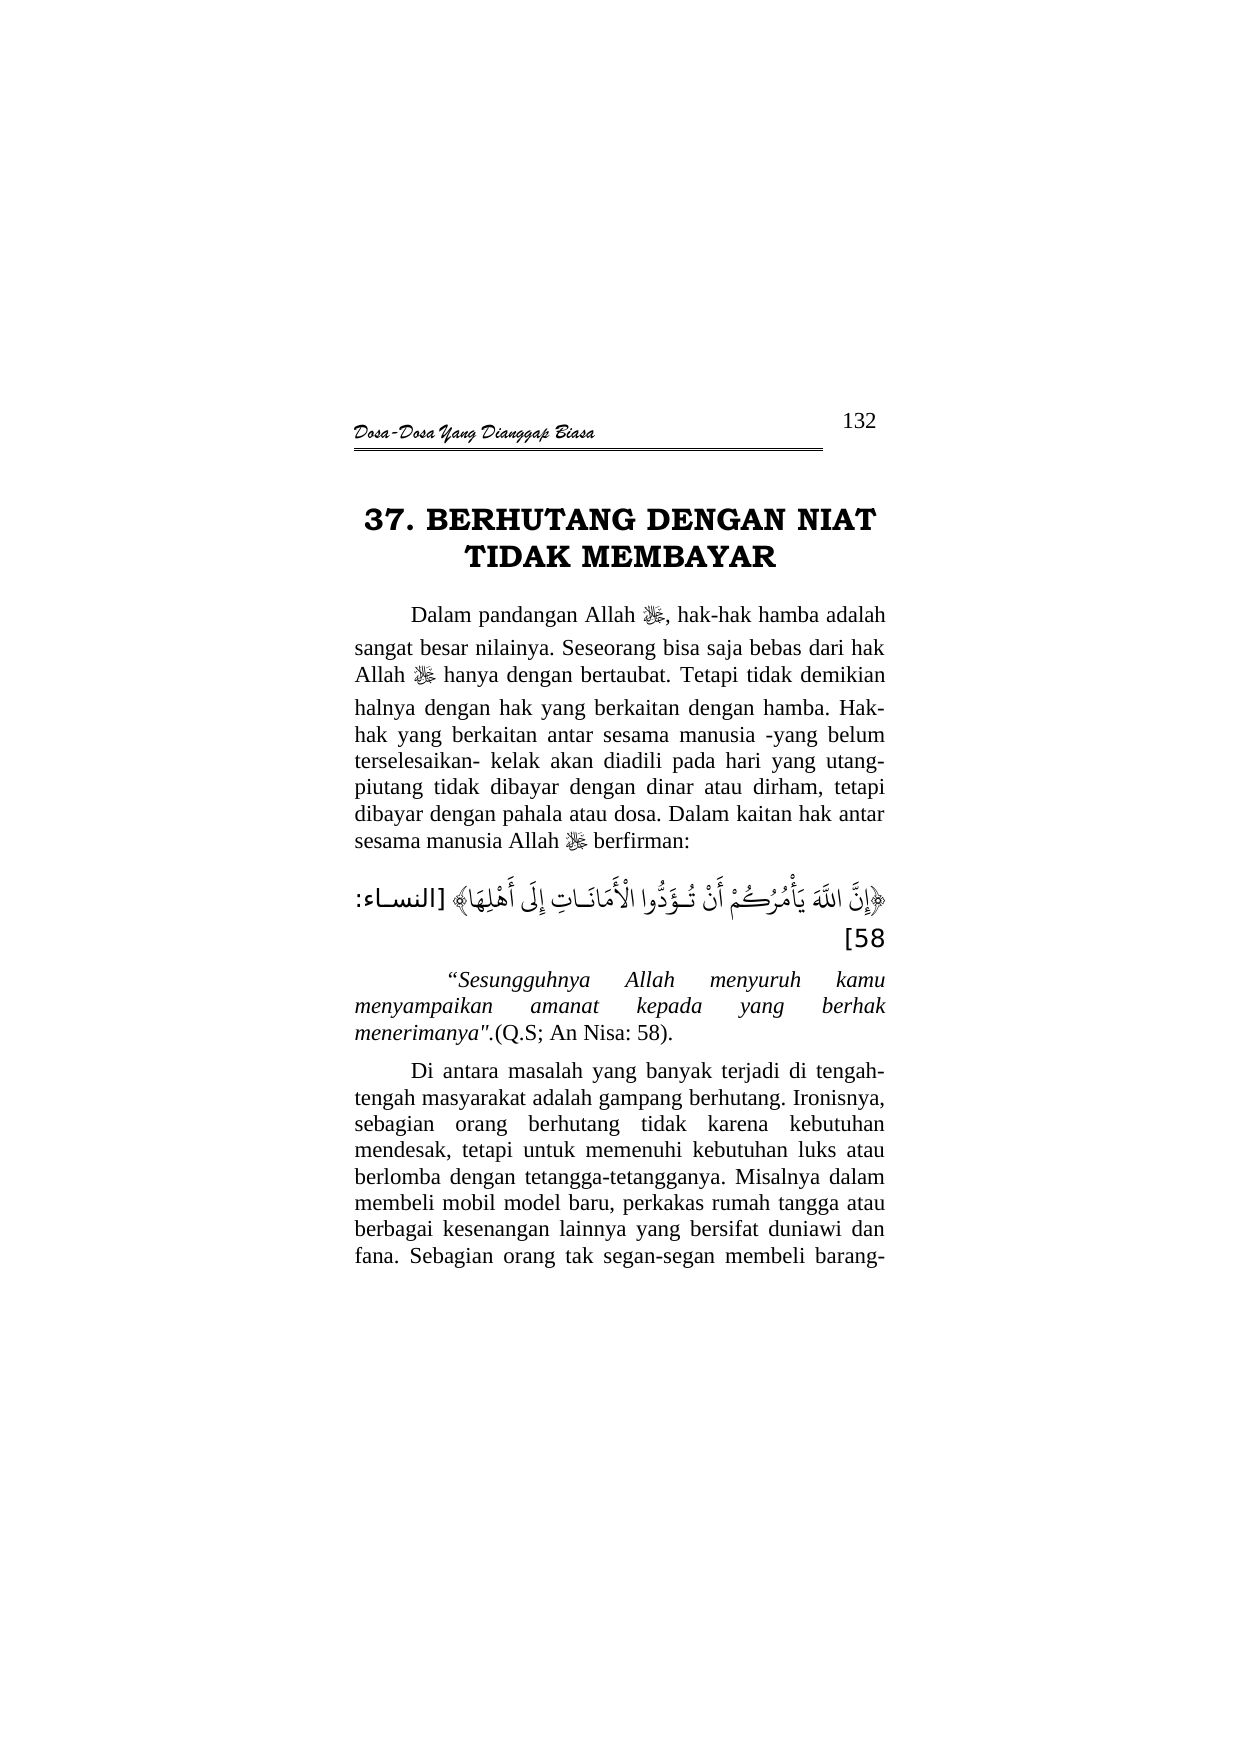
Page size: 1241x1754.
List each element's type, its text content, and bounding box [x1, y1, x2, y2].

text ﴿إِنَّ اللَّهَ يَأْمُرُكُمْ أَنْ تُؤَدُّوا الْأَمَانَاتِ إِلَى أَهْلِهَا﴾ [النساء: 58] [354, 873, 886, 953]
text “Sesungguhnya Allah menyuruh kamu menyampaikan amanat kepada yang berhak menerimanya".(Q.S; An Nisa: 58). [354, 966, 886, 1045]
text Dalam pandangan Allah أ, hak-hak hamba adalah sangat besar nilainya. Seseorang bisa saja bebas dari hak Allah أ hanya dengan bertaubat. Tetapi tidak demikian halnya dengan hak yang berkaitan dengan hamba. Hak-hak yang berkaitan antar sesama manusia -yang belum terselesaikan- kelak akan diadili pada hari yang utang-piutang tidak dibayar dengan dinar atau dirham, tetapi dibayar dengan pahala atau dosa. Dalam kaitan hak antar sesama manusia Allah أ berfirman: [354, 599, 886, 860]
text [354, 1057, 886, 1268]
text 37. BERHUTANG DENGAN NIAT TIDAK MEMBAYAR [354, 501, 886, 574]
